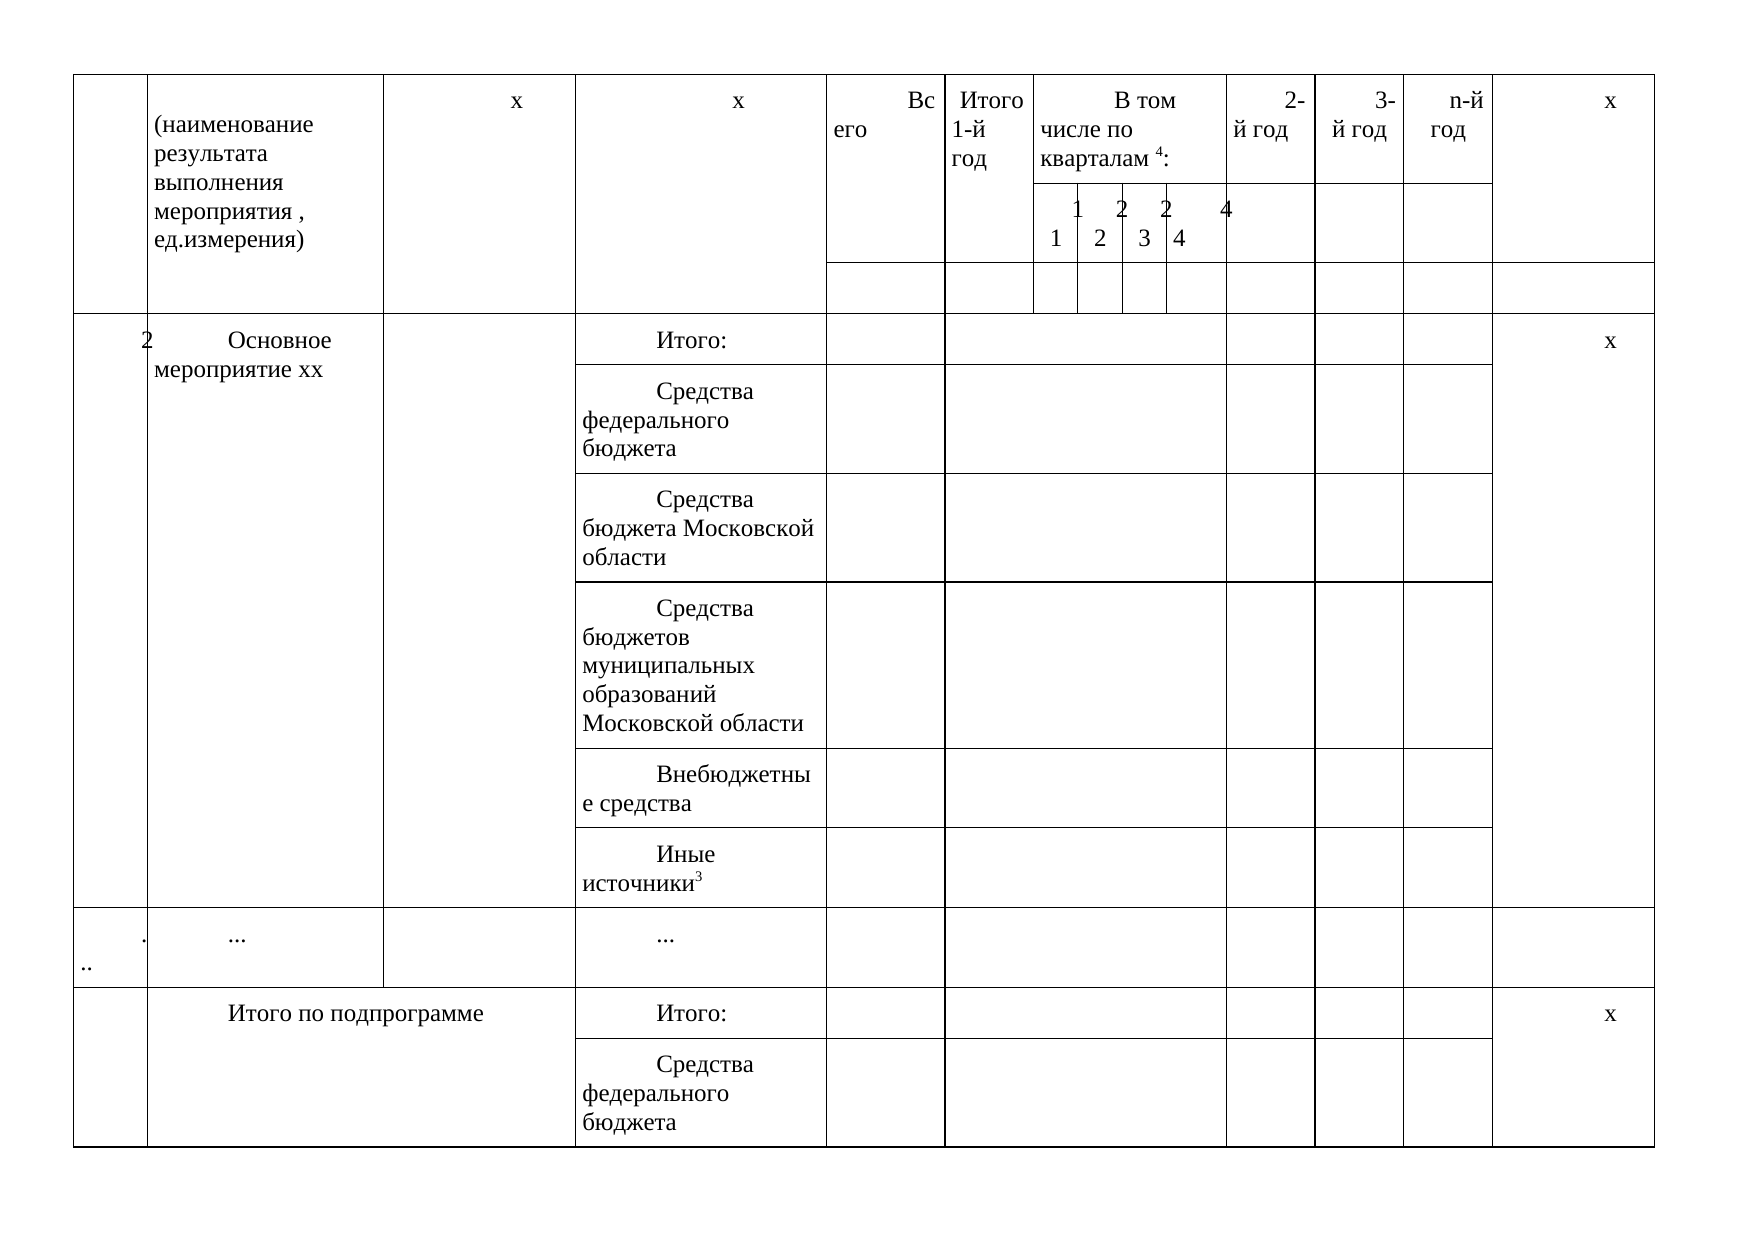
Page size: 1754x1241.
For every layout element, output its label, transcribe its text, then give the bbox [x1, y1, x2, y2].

table_cell [827, 988, 944, 1038]
table_cell [827, 1039, 944, 1146]
table_cell х [1493, 988, 1654, 1146]
table_cell [1227, 365, 1314, 473]
table_cell [946, 314, 1226, 364]
table_cell х [576, 75, 826, 313]
table_cell [827, 365, 944, 473]
table_cell [1316, 474, 1403, 581]
table_cell [1034, 263, 1077, 313]
table_cell Иные источники3 [576, 828, 826, 907]
table_cell х [384, 75, 575, 313]
table_cell [1404, 749, 1492, 827]
table_cell Итого по подпрограмме [148, 988, 575, 1146]
table_cell [946, 365, 1226, 473]
table_cell [1404, 314, 1492, 364]
table_cell ... [148, 908, 383, 987]
table_cell 3-й год [1316, 75, 1403, 182]
table_cell Основное мероприятие xx [148, 314, 383, 907]
table_cell 2-й год [1227, 75, 1314, 182]
table_cell х [1493, 75, 1654, 182]
table_cell [946, 583, 1226, 747]
table_cell [1316, 908, 1403, 987]
table_cell [946, 749, 1226, 827]
table_cell [1316, 988, 1403, 1038]
table_cell Итого: [576, 314, 826, 364]
table_cell [946, 263, 1033, 313]
table_cell В том числе по кварталам 4: [1034, 75, 1226, 182]
table_cell [1227, 988, 1314, 1038]
table_cell [1404, 263, 1492, 313]
table_cell Итого 1-й год [946, 75, 1033, 262]
table_cell [1404, 988, 1492, 1038]
table_cell [1227, 474, 1314, 581]
table_cell (наименование результата выполнения мероприятия , ед.измерения) [148, 75, 383, 313]
table_cell 23 [1123, 184, 1166, 262]
table_cell [1316, 365, 1403, 473]
table_cell [1404, 184, 1492, 262]
table_cell Средства федерального бюджета [576, 1039, 826, 1146]
table_cell [827, 828, 944, 907]
table_cell [1123, 263, 1166, 313]
table_cell [1316, 263, 1403, 313]
table_cell [384, 908, 575, 987]
table_cell [1227, 314, 1314, 364]
table_cell [946, 908, 1226, 987]
table_cell [827, 908, 944, 987]
table_cell [1227, 184, 1314, 262]
table_cell [1404, 365, 1492, 473]
table_cell [946, 474, 1226, 581]
table_cell [827, 474, 944, 581]
table_cell n-й год [1404, 75, 1492, 182]
table_cell Внебюджетные средства [576, 749, 826, 827]
table_cell [1493, 263, 1654, 313]
table_cell [1404, 583, 1492, 747]
table_cell [946, 988, 1226, 1038]
table_cell [1493, 908, 1654, 987]
table_cell [1316, 184, 1403, 262]
table_cell 44 [1167, 184, 1226, 262]
table_cell 22 [1078, 184, 1122, 262]
table_cell 11 [1034, 184, 1077, 262]
table_cell [1078, 263, 1122, 313]
table_cell [1227, 1039, 1314, 1146]
table_cell х [1493, 314, 1654, 907]
table_cell Всего [827, 75, 944, 262]
table_cell [1167, 263, 1226, 313]
table_cell [827, 749, 944, 827]
table_cell [1227, 749, 1314, 827]
table_cell 2 [74, 314, 147, 907]
table_cell ... [74, 908, 147, 987]
table_cell [1493, 183, 1654, 262]
table_cell Средства бюджетов муниципальных образований Московской области [576, 583, 826, 747]
table_cell [1316, 583, 1403, 747]
table_cell [74, 988, 147, 1146]
table_cell [1404, 1039, 1492, 1146]
table_cell [384, 314, 575, 907]
table_cell [1404, 908, 1492, 987]
table_cell [1227, 583, 1314, 747]
table_cell Средства федерального бюджета [576, 365, 826, 473]
table_cell [1404, 828, 1492, 907]
table_cell [1316, 314, 1403, 364]
table_cell [1227, 908, 1314, 987]
table_cell [1404, 474, 1492, 581]
table_cell [1316, 1039, 1403, 1146]
table_cell [946, 1039, 1226, 1146]
table_cell [1316, 749, 1403, 827]
table_cell [827, 314, 944, 364]
table_cell [827, 263, 944, 313]
table_cell Средства бюджета Московской области [576, 474, 826, 581]
table_cell ... [576, 908, 826, 987]
table_cell [827, 583, 944, 747]
table_cell [1316, 828, 1403, 907]
table_cell Итого: [576, 988, 826, 1038]
table_cell [946, 828, 1226, 907]
table_cell [1227, 828, 1314, 907]
table_cell [1227, 263, 1314, 313]
